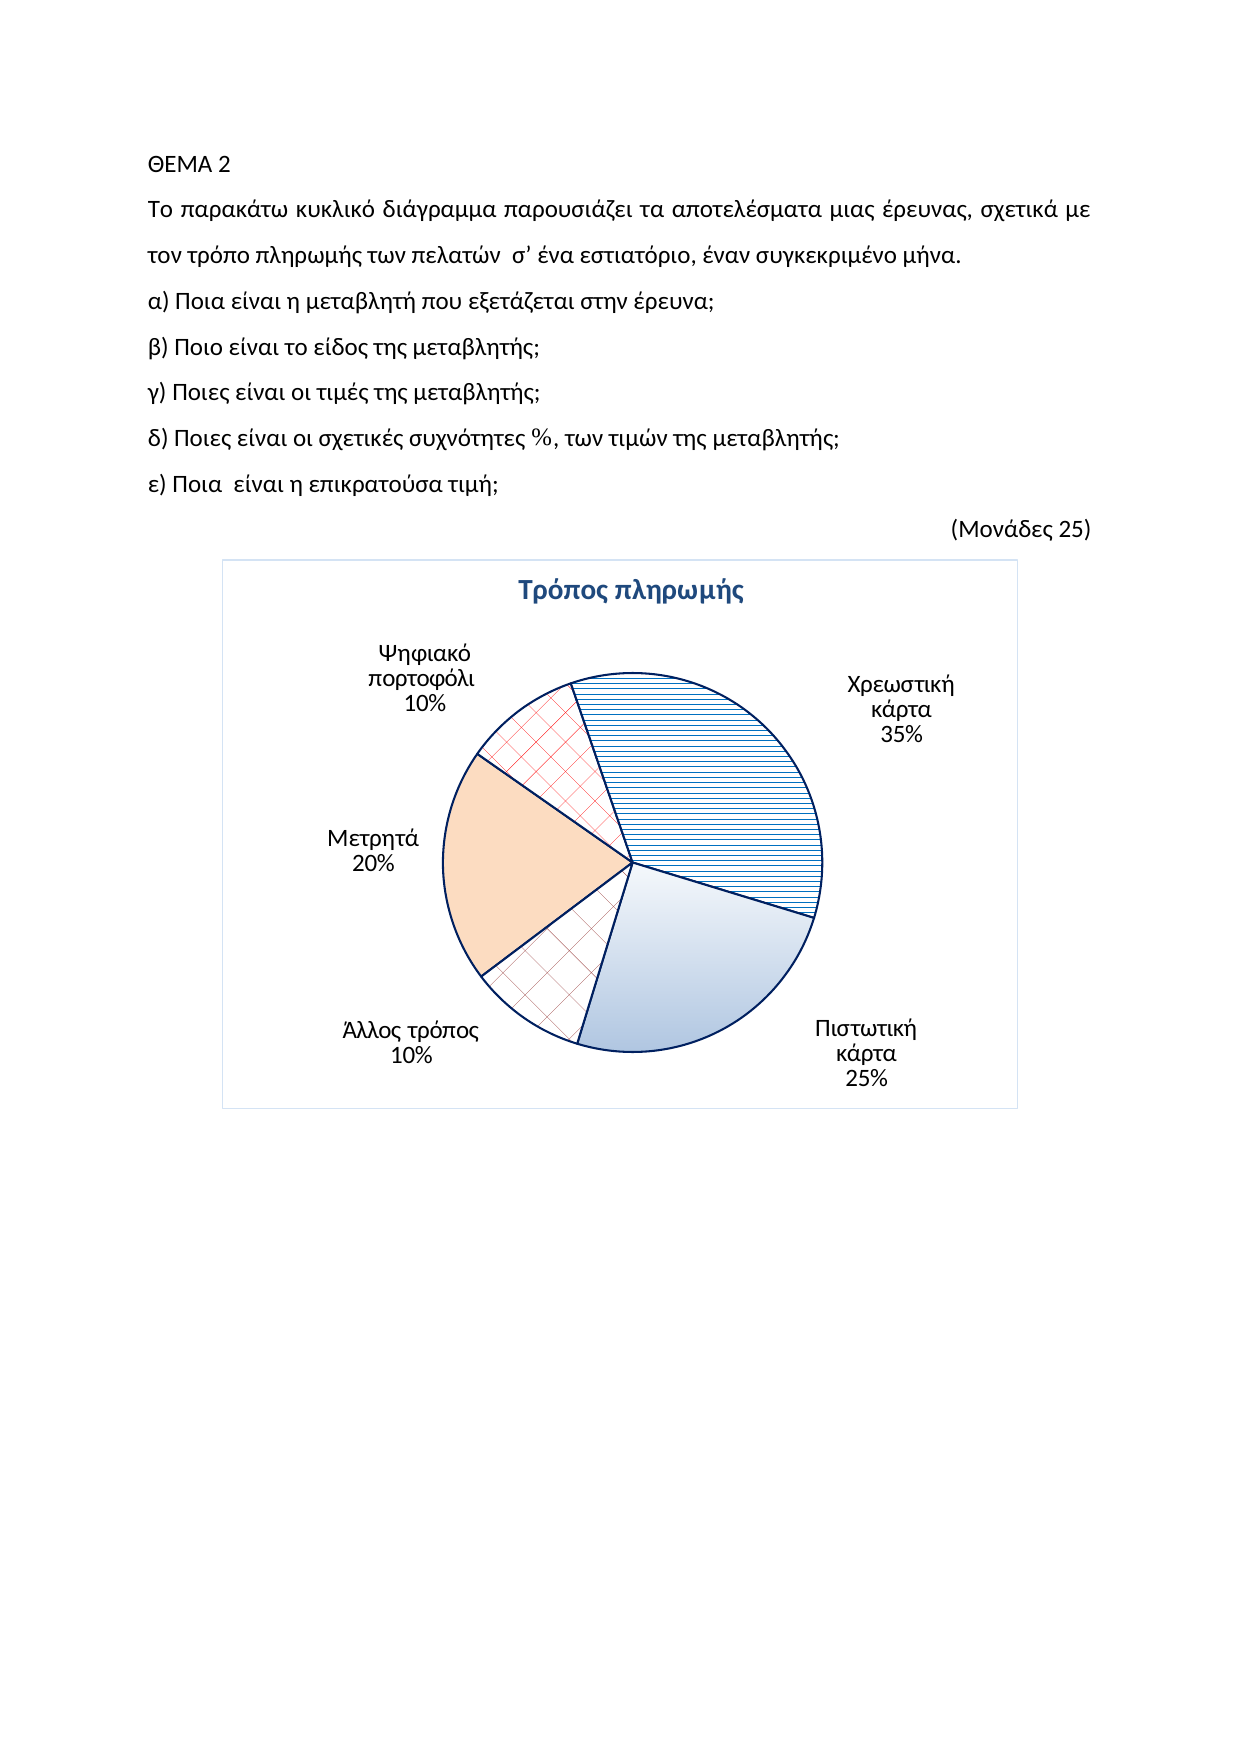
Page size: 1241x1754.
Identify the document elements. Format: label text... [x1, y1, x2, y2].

text α) Ποια είναι η μεταβλητή που εξετάζεται στην έρευνα; [148, 285, 1092, 315]
text γ) Ποιες είναι οι τιμές της μεταβλητής; [148, 376, 1092, 407]
text δ) Ποιες είναι οι σχετικές συχνότητες , των τιμών της μεταβλητής; [148, 422, 1092, 453]
text β) Ποιο είναι το είδος της μεταβλητής; [148, 331, 1092, 361]
text (Μονάδες 25) [148, 513, 1092, 544]
text ε) Ποια είναι η επικρατούσα τιμή; [148, 468, 1092, 498]
text ΘΕΜΑ 2 [148, 148, 1092, 178]
text Το παρακάτω κυκλικό διάγραμμα παρουσιάζει τα αποτελέσματα μιας έρευνας, σχετικά με τον τρόπο πληρωμής των πελατών σ’ ένα εστιατόριο, έναν συγκεκριμένο μήνα. [148, 193, 1092, 270]
